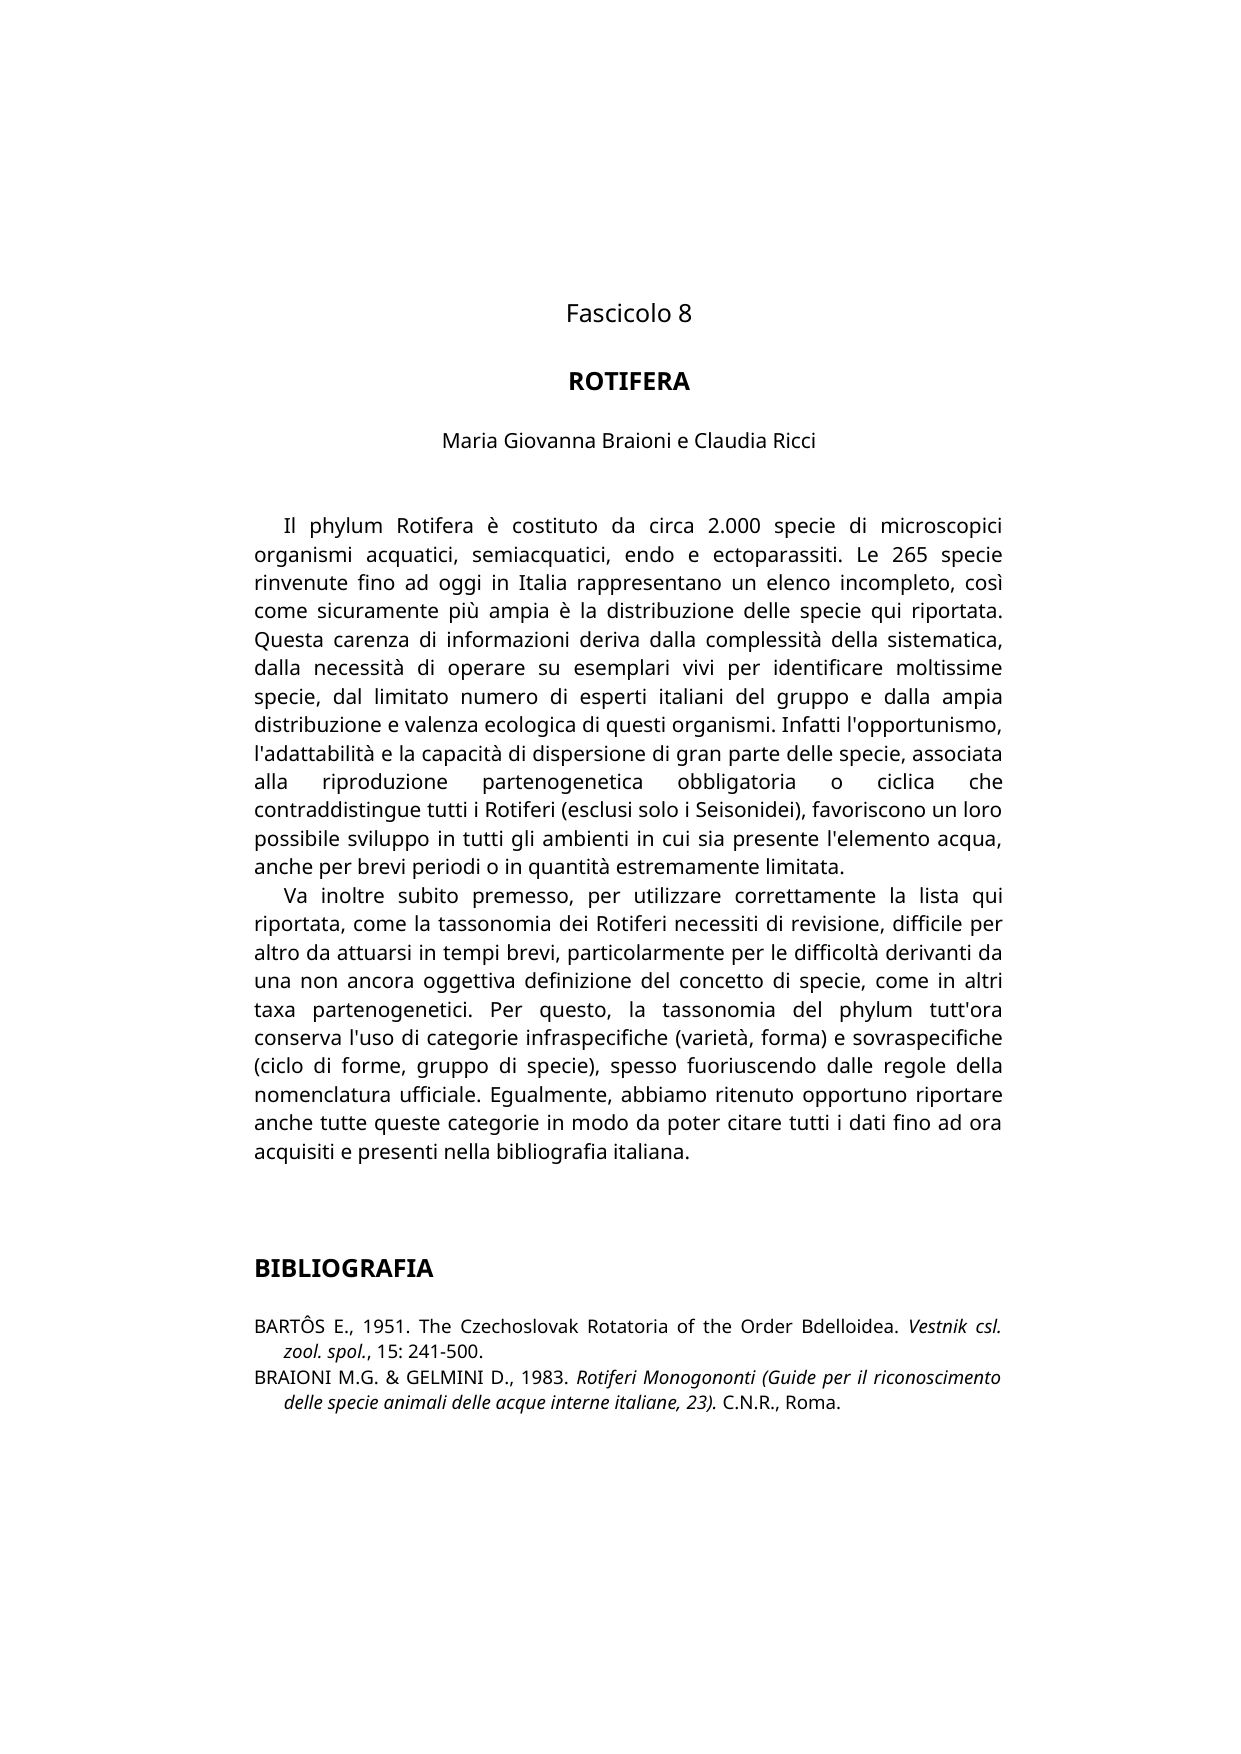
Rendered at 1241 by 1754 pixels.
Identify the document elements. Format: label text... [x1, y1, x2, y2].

text ROTIFERA [254, 363, 1004, 397]
text Il phylum Rotifera è costituto da circa 2.000 specie di microscopici organismi acquatici, semiacquatici, endo e ectoparassiti. Le 265 specie rinvenute fino ad oggi in Italia rappresentano un elenco incompleto, così come sicuramente più ampia è la distribuzione delle specie qui riportata. Questa carenza di informazioni deriva dalla complessità della sistematica, dalla necessità di operare su esemplari vivi per identificare moltissime specie, dal limitato numero di esperti italiani del gruppo e dalla ampia distribuzione e valenza ecologica di questi organismi. Infatti l'opportunismo, l'adattabilità e la capacità di dispersione di gran parte delle specie, associata alla riproduzione partenogenetica obbligatoria o ciclica che contraddistingue tutti i Rotiferi (esclusi solo i Seisonidei), favoriscono un loro possibile sviluppo in tutti gli ambienti in cui sia presente l'elemento acqua, anche per brevi periodi o in quantità estremamente limitata. [254, 511, 1004, 881]
text BRAIONI M.G. & GELMINI D., 1983. Rotiferi Monogononti (Guide per il riconoscimento delle specie animali delle acque interne italiane, 23). C.N.R., Roma. [254, 1364, 1004, 1415]
text Fascicolo 8 [254, 295, 1004, 329]
text BIBLIOGRAFIA [254, 1251, 1004, 1285]
text BARTÔS E., 1951. The Czechoslovak Rotatoria of the Order Bdelloidea. Vestnik csl. zool. spol., 15: 241-500. [254, 1313, 1004, 1364]
text Va inoltre subito premesso, per utilizzare correttamente la lista qui riportata, come la tassonomia dei Rotiferi necessiti di revisione, difficile per altro da attuarsi in tempi brevi, particolarmente per le difficoltà derivanti da una non ancora oggettiva definizione del concetto di specie, come in altri taxa partenogenetici. Per questo, la tassonomia del phylum tutt'ora conserva l'uso di categorie infraspecifiche (varietà, forma) e sovraspecifiche (ciclo di forme, gruppo di specie), spesso fuoriuscendo dalle regole della nomenclatura ufficiale. Egualmente, abbiamo ritenuto opportuno riportare anche tutte queste categorie in modo da poter citare tutti i dati fino ad ora acquisiti e presenti nella bibliografia italiana. [254, 881, 1004, 1165]
text Maria Giovanna Braioni e Claudia Ricci [254, 426, 1004, 454]
